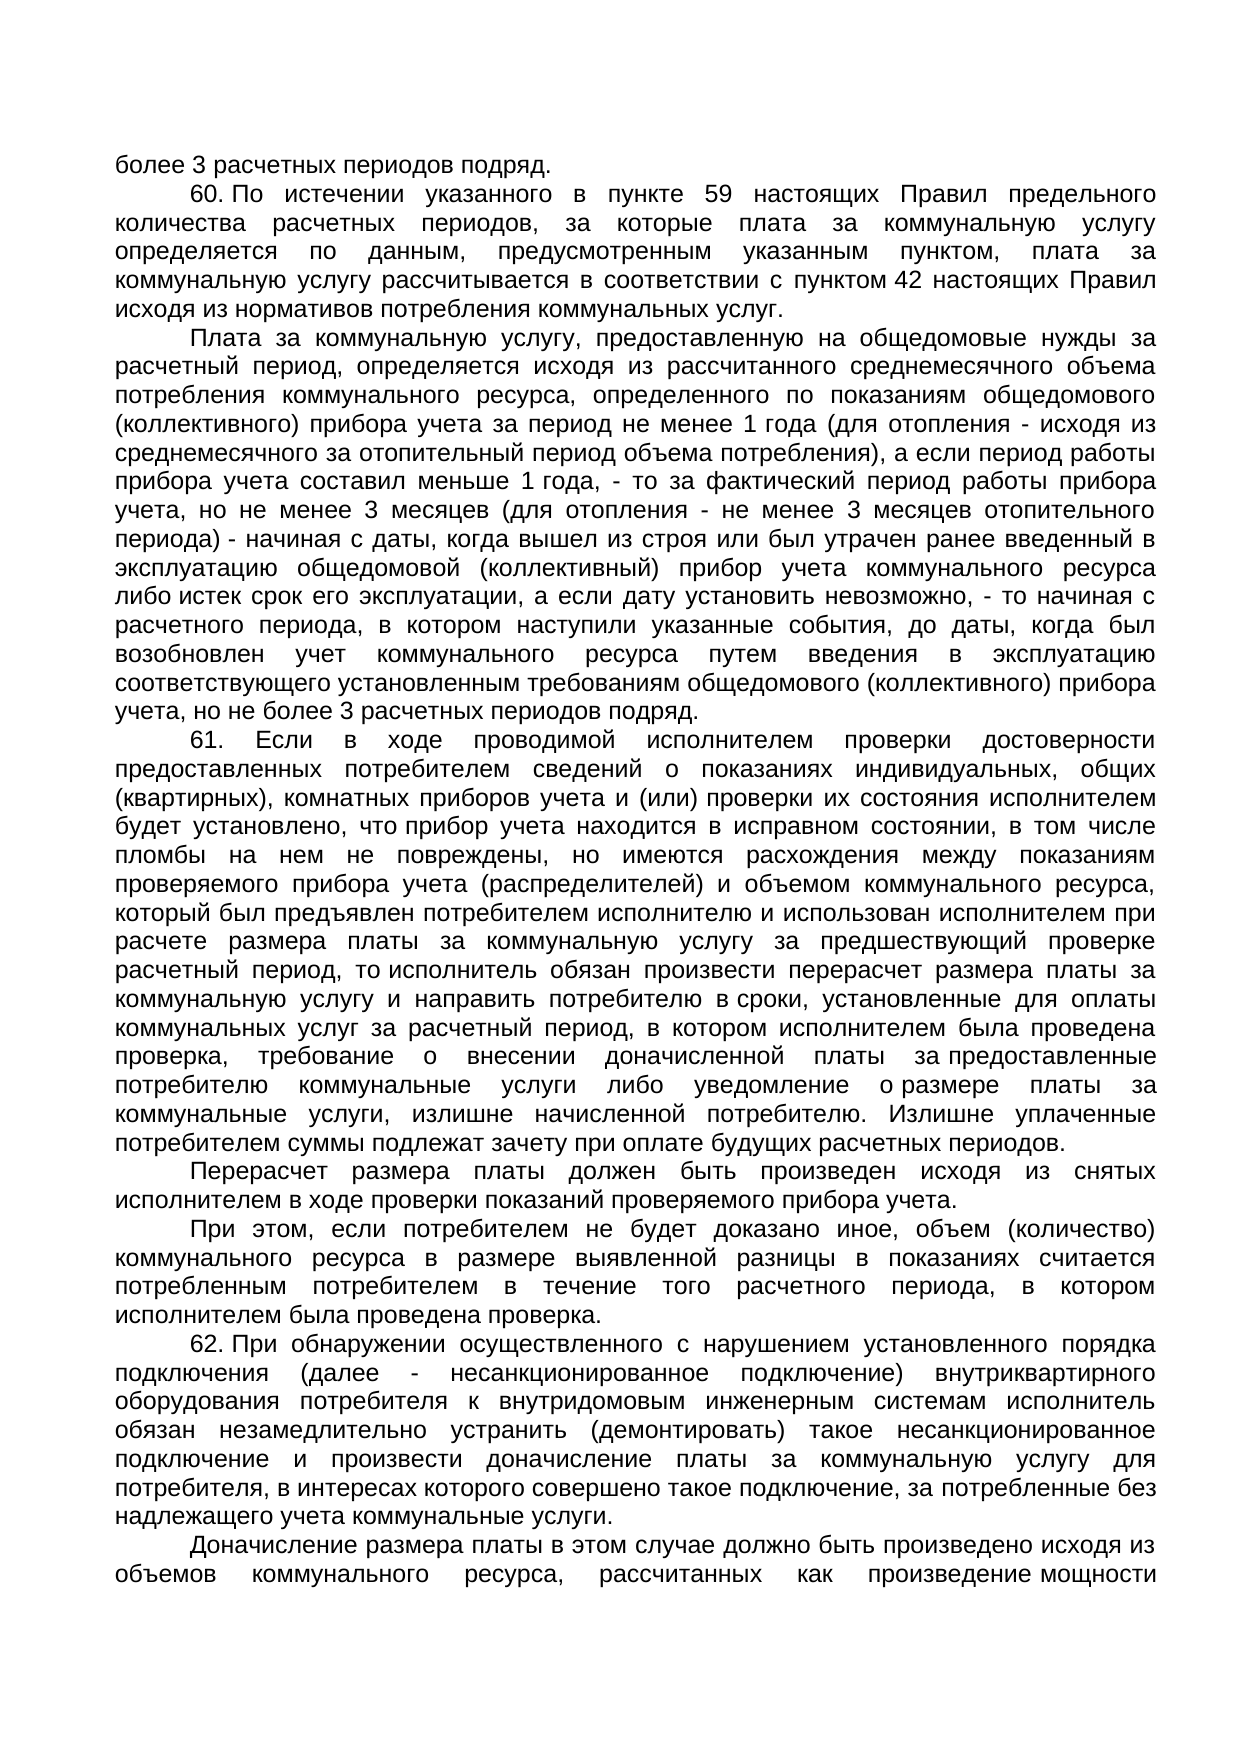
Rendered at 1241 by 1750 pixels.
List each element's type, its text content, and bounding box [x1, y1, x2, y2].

text 61. Если в ходе проводимой исполнителем проверки достоверности предоставленных потребителем сведений о показаниях индивидуальных, общих (квартирных), комнатных приборов учета и (или) проверки их состояния исполнителем будет установлено, что прибор учета находится в исправном состоянии, в том числе пломбы на нем не повреждены, но имеются расхождения между показаниям проверяемого прибора учета (распределителей) и объемом коммунального ресурса, который был предъявлен потребителем исполнителю и использован исполнителем при расчете размера платы за коммунальную услугу за предшествующий проверке расчетный период, то исполнитель обязан произвести перерасчет размера платы за коммунальную услугу и направить потребителю в сроки, установленные для оплаты коммунальных услуг за расчетный период, в котором исполнителем была проведена проверка, требование о внесении доначисленной платы за предоставленные потребителю коммунальные услуги либо уведомление о размере платы за коммунальные услуги, излишне начисленной потребителю. Излишне уплаченные потребителем суммы подлежат зачету при оплате будущих расчетных периодов. [114, 725, 1157, 1156]
text Перерасчет размера платы должен быть произведен исходя из снятых исполнителем в ходе проверки показаний проверяемого прибора учета. [114, 1156, 1157, 1214]
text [114, 150, 1157, 179]
text При этом, если потребителем не будет доказано иное, объем (количество) коммунального ресурса в размере выявленной разницы в показаниях считается потребленным потребителем в течение того расчетного периода, в котором исполнителем была проведена проверка. [114, 1214, 1157, 1329]
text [114, 1530, 1157, 1587]
text Плата за коммунальную услугу, предоставленную на общедомовые нужды за расчетный период, определяется исходя из рассчитанного среднемесячного объема потребления коммунального ресурса, определенного по показаниям общедомового (коллективного) прибора учета за период не менее 1 года (для отопления - исходя из среднемесячного за отопительный период объема потребления), а если период работы прибора учета составил меньше 1 года, - то за фактический период работы прибора учета, но не менее 3 месяцев (для отопления - не менее 3 месяцев отопительного периода) - начиная с даты, когда вышел из строя или был утрачен ранее введенный в эксплуатацию общедомовой (коллективный) прибор учета коммунального ресурса либо истек срок его эксплуатации, а если дату установить невозможно, - то начиная с расчетного периода, в котором наступили указанные события, до даты, когда был возобновлен учет коммунального ресурса путем введения в эксплуатацию соответствующего установленным требованиям общедомового (коллективного) прибора учета, но не более 3 расчетных периодов подряд. [114, 322, 1157, 725]
text 60. По истечении указанного в пункте 59 настоящих Правил предельного количества расчетных периодов, за которые плата за коммунальную услугу определяется по данным, предусмотренным указанным пунктом, плата за коммунальную услугу рассчитывается в соответствии с пунктом 42 настоящих Правил исходя из нормативов потребления коммунальных услуг. [114, 179, 1157, 322]
text 62. При обнаружении осуществленного с нарушением установленного порядка подключения (далее - несанкционированное подключение) внутриквартирного оборудования потребителя к внутридомовым инженерным системам исполнитель обязан незамедлительно устранить (демонтировать) такое несанкционированное подключение и произвести доначисление платы за коммунальную услугу для потребителя, в интересах которого совершено такое подключение, за потребленные без надлежащего учета коммунальные услуги. [114, 1329, 1157, 1530]
